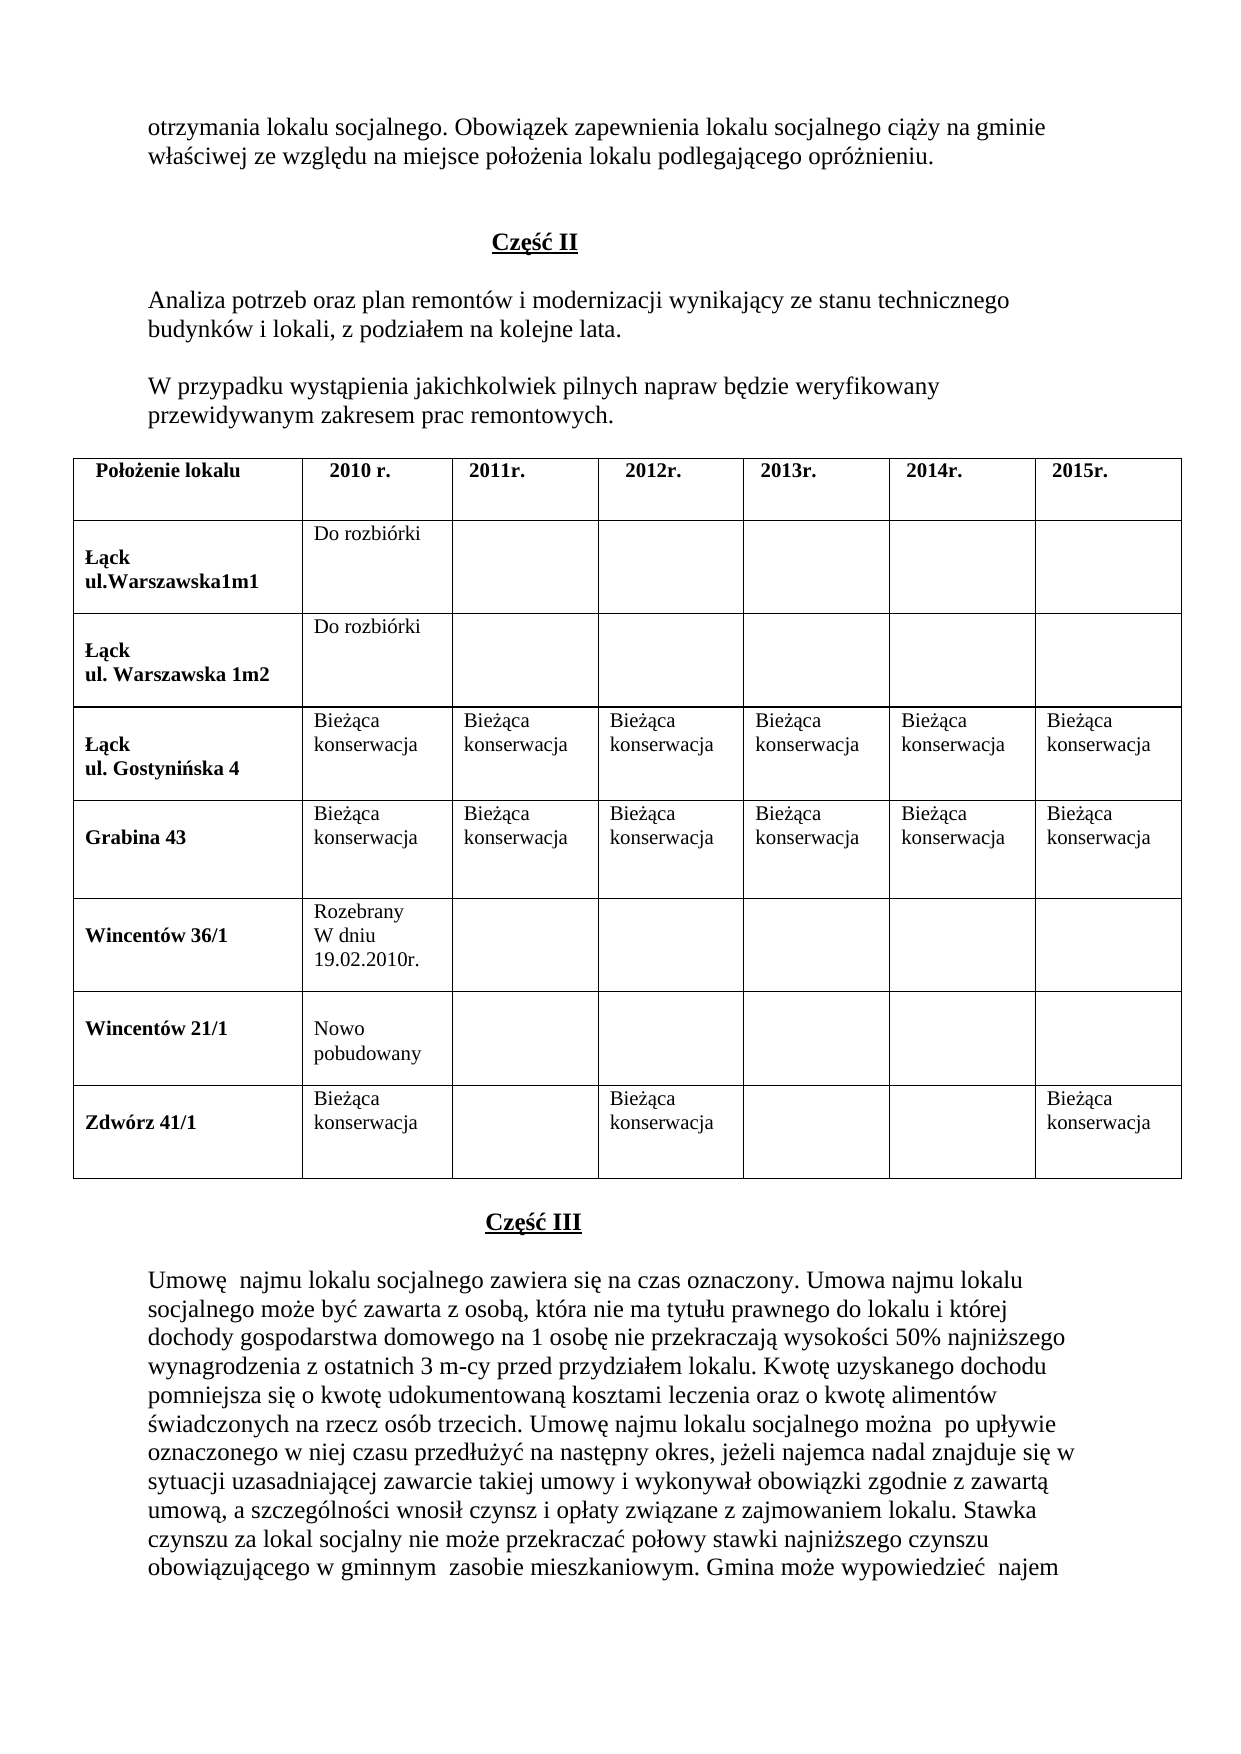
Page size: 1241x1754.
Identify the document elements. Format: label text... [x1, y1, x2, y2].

table_cell Zdwórz 41/1 [74, 1086, 302, 1178]
table_cell Łąck ul. Warszawska 1m2 [74, 614, 302, 706]
table_cell [1036, 521, 1181, 613]
table_cell Rozebrany W dniu 19.02.2010r. [303, 899, 452, 991]
table_cell [890, 899, 1035, 991]
table_cell [599, 614, 743, 706]
table_cell [1036, 899, 1181, 991]
table_cell Bieżąca konserwacja [303, 801, 452, 898]
table_cell [453, 992, 598, 1084]
table_cell Łąck ul.Warszawska1m1 [74, 521, 302, 613]
table_header 2011r. [453, 459, 598, 520]
table_cell Bieżąca konserwacja [599, 801, 743, 898]
text W przypadku wystąpienia jakichkolwiek pilnych napraw będzie weryfikowany przewidywanym zakresem prac remontowych. [148, 371, 1093, 429]
table_cell Bieżąca konserwacja [890, 801, 1035, 898]
table_cell [1036, 992, 1181, 1084]
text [148, 1265, 1093, 1581]
table_cell Łąck ul. Gostynińska 4 [74, 708, 302, 800]
table_cell Bieżąca konserwacja [453, 708, 598, 800]
table_header 2013r. [744, 459, 889, 520]
table_cell Bieżąca konserwacja [303, 708, 452, 800]
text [148, 112, 1093, 170]
table_cell [890, 992, 1035, 1084]
table_cell Bieżąca konserwacja [744, 801, 889, 898]
text Część III [148, 1207, 1093, 1236]
table_cell [1036, 614, 1181, 706]
table_cell [890, 614, 1035, 706]
table_cell [453, 899, 598, 991]
table_cell [599, 899, 743, 991]
table_cell Bieżąca konserwacja [744, 708, 889, 800]
table_cell Bieżąca konserwacja [599, 708, 743, 800]
table_cell Grabina 43 [74, 801, 302, 898]
table_cell Bieżąca konserwacja [1036, 708, 1181, 800]
table_cell [599, 992, 743, 1084]
table_cell Bieżąca konserwacja [1036, 1086, 1181, 1178]
text Analiza potrzeb oraz plan remontów i modernizacji wynikający ze stanu technicznego budynków i lokali, z podziałem na kolejne lata. [148, 285, 1093, 342]
text Część II [148, 227, 1093, 256]
table_header 2010 r. [303, 459, 452, 520]
table_cell [744, 992, 889, 1084]
table_cell [744, 1086, 889, 1178]
table_cell [744, 614, 889, 706]
table_cell Bieżąca konserwacja [303, 1086, 452, 1178]
table_cell Do rozbiórki [303, 614, 452, 706]
table_cell [453, 614, 598, 706]
table_header 2014r. [890, 459, 1035, 520]
table_header 2012r. [599, 459, 743, 520]
table_cell Do rozbiórki [303, 521, 452, 613]
table_cell Wincentów 36/1 [74, 899, 302, 991]
table_cell [453, 521, 598, 613]
table_cell Bieżąca konserwacja [890, 708, 1035, 800]
table_cell Bieżąca konserwacja [453, 801, 598, 898]
table_cell [890, 1086, 1035, 1178]
table_cell [453, 1086, 598, 1178]
table_header 2015r. [1036, 459, 1181, 520]
table_cell Wincentów 21/1 [74, 992, 302, 1084]
table_cell [890, 521, 1035, 613]
table_cell Nowo pobudowany [303, 992, 452, 1084]
table_cell [744, 521, 889, 613]
table_cell [599, 521, 743, 613]
table_header Położenie lokalu [74, 459, 302, 520]
table_cell Bieżąca konserwacja [599, 1086, 743, 1178]
table_cell [744, 899, 889, 991]
table_cell Bieżąca konserwacja [1036, 801, 1181, 898]
